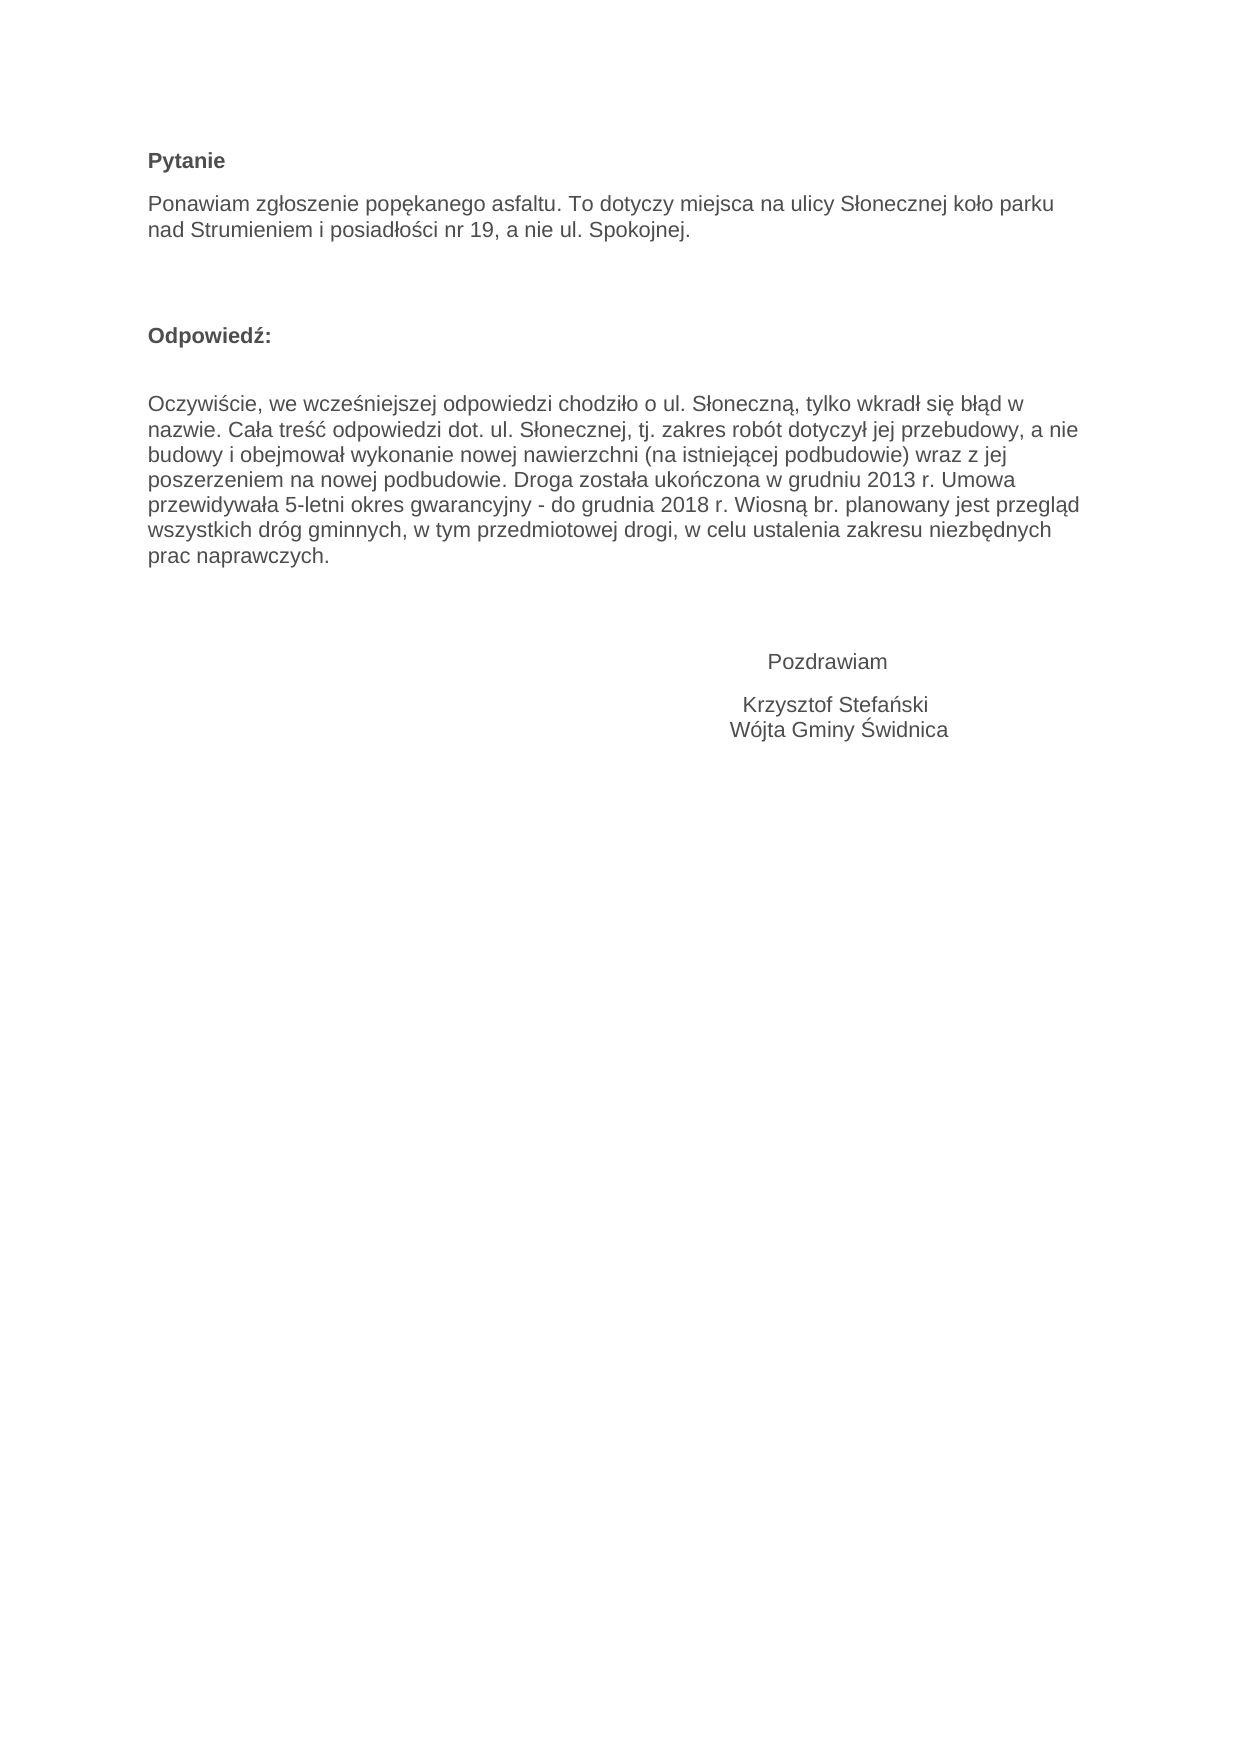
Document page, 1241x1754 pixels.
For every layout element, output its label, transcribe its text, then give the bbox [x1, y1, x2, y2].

text Krzysztof Stefański [148, 692, 1093, 717]
text Ponawiam zgłoszenie popękanego asfaltu. To dotyczy miejsca na ulicy Słonecznej koło parku nad Strumieniem i posiadłości nr 19, a nie ul. Spokojnej. Odpowiedź: [148, 191, 1093, 348]
text Oczywiście, we wcześniejszej odpowiedzi chodziło o ul. Słoneczną, tylko wkradł się błąd w nazwie. Cała treść odpowiedzi dot. ul. Słonecznej, tj. zakres robót dotyczył jej przebudowy, a nie budowy i obejmował wykonanie nowej nawierzchni (na istniejącej podbudowie) wraz z jej poszerzeniem na nowej podbudowie. Droga została ukończona w grudniu 2013 r. Umowa przewidywała 5-letni okres gwarancyjny - do grudnia 2018 r. Wiosną br. planowany jest przegląd wszystkich dróg gminnych, w tym przedmiotowej drogi, w celu ustalenia zakresu niezbędnych prac naprawczych. [148, 391, 1093, 568]
text Pytanie [148, 148, 1093, 173]
text Pozdrawiam [148, 649, 1093, 674]
text Wójta Gminy Świdnica [148, 717, 1093, 743]
